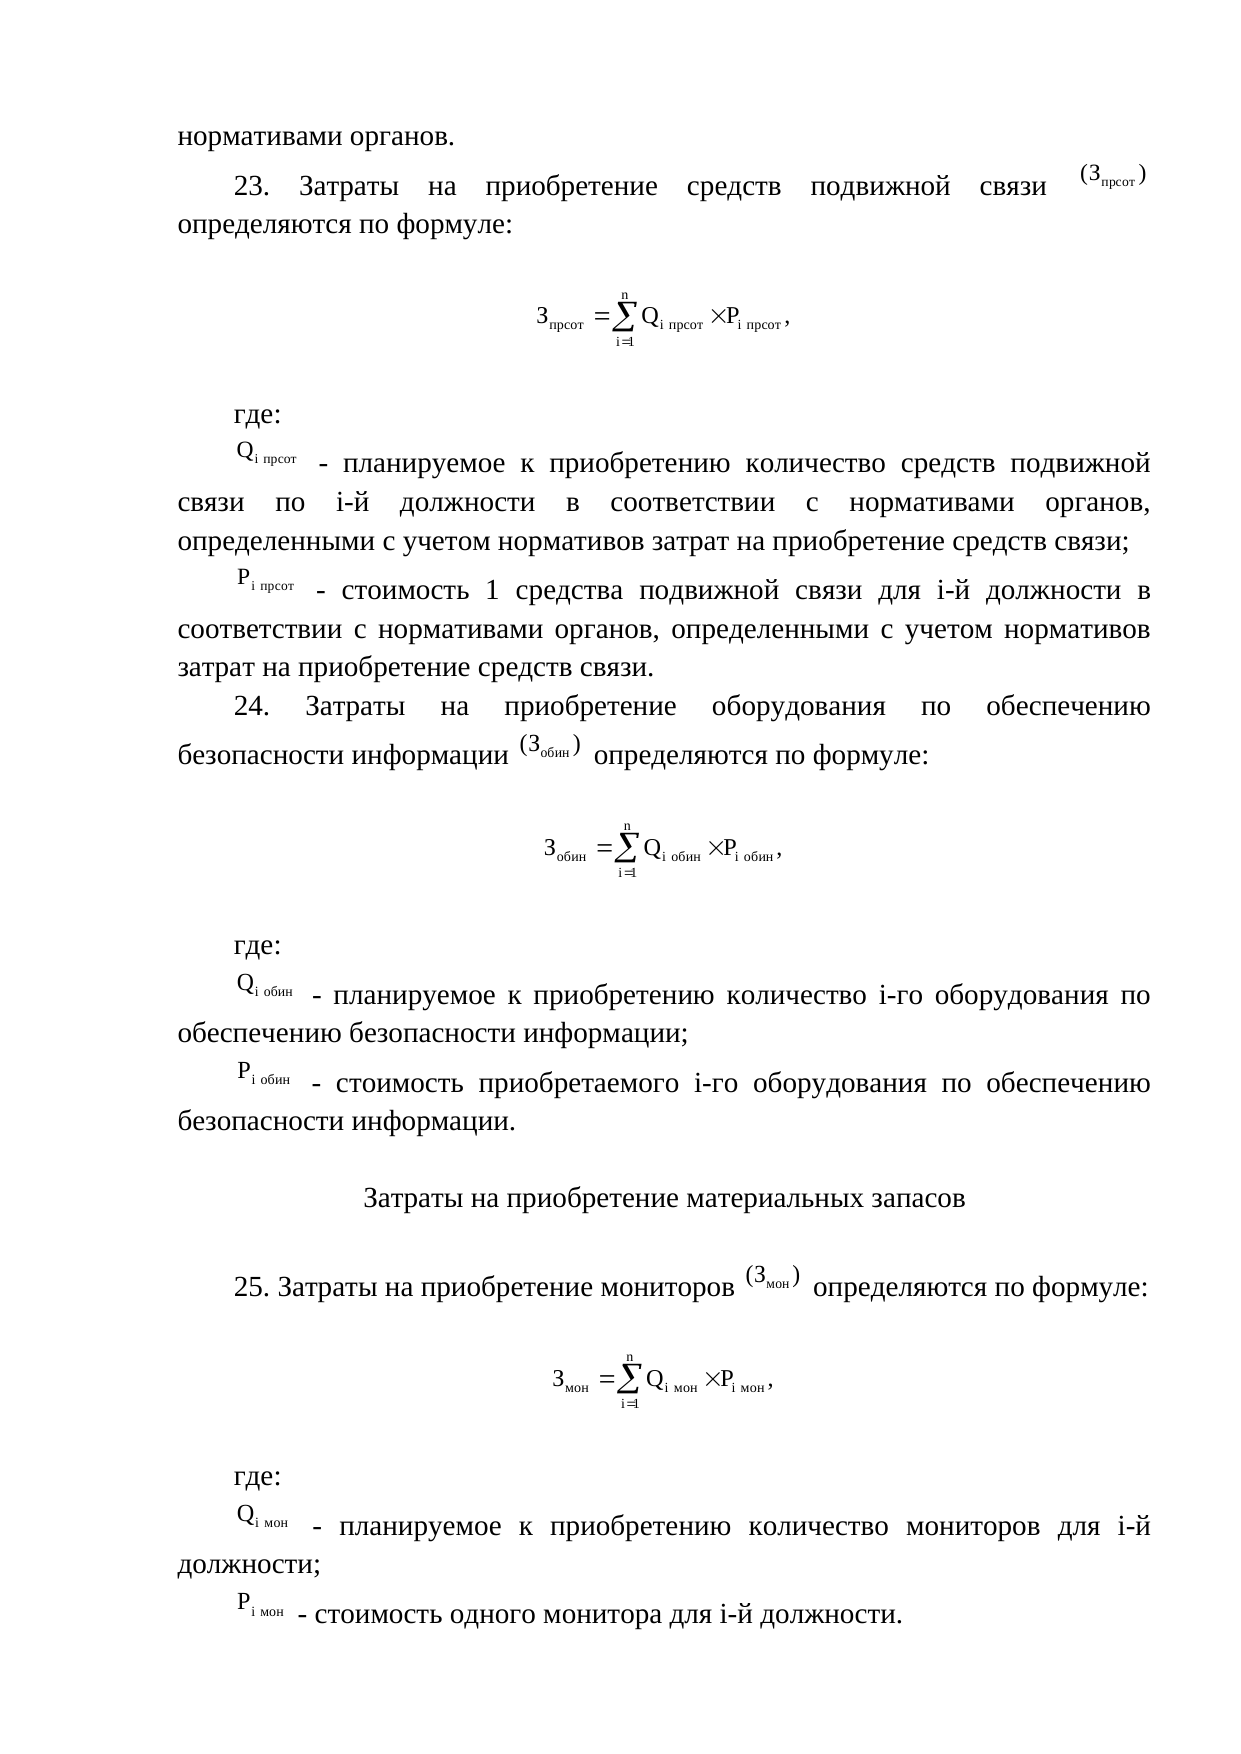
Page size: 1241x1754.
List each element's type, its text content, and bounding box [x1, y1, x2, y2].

text 23. Затраты на приобретение средств подвижной связи определяются по формуле: [177, 157, 1152, 240]
text 25. Затраты на приобретение мониторов определяются по формуле: [177, 1258, 1152, 1302]
text - планируемое к приобретению количество мониторов для i-й должности; [177, 1497, 1152, 1580]
text где: [177, 927, 1152, 961]
text - планируемое к приобретению количество i-го оборудования по обеспечению безопасности информации; [177, 966, 1152, 1049]
text - стоимость 1 средства подвижной связи для i-й должности в соответствии с нормативами органов, определенными с учетом нормативов затрат на приобретение средств связи. [177, 561, 1152, 683]
text - стоимость приобретаемого i-го оборудования по обеспечению безопасности информации. [177, 1054, 1152, 1137]
text - планируемое к приобретению количество средств подвижной связи по i-й должности в соответствии с нормативами органов, определенными с учетом нормативов затрат на приобретение средств связи; [177, 434, 1152, 556]
text где: [177, 396, 1152, 429]
text - стоимость одного монитора для i-й должности. [177, 1585, 1152, 1630]
text Затраты на приобретение материальных запасов [177, 1181, 1152, 1214]
text где: [177, 1458, 1152, 1492]
text 24. Затраты на приобретение оборудования по обеспечению безопасности информации определяются по формуле: [177, 688, 1152, 771]
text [177, 118, 1152, 152]
